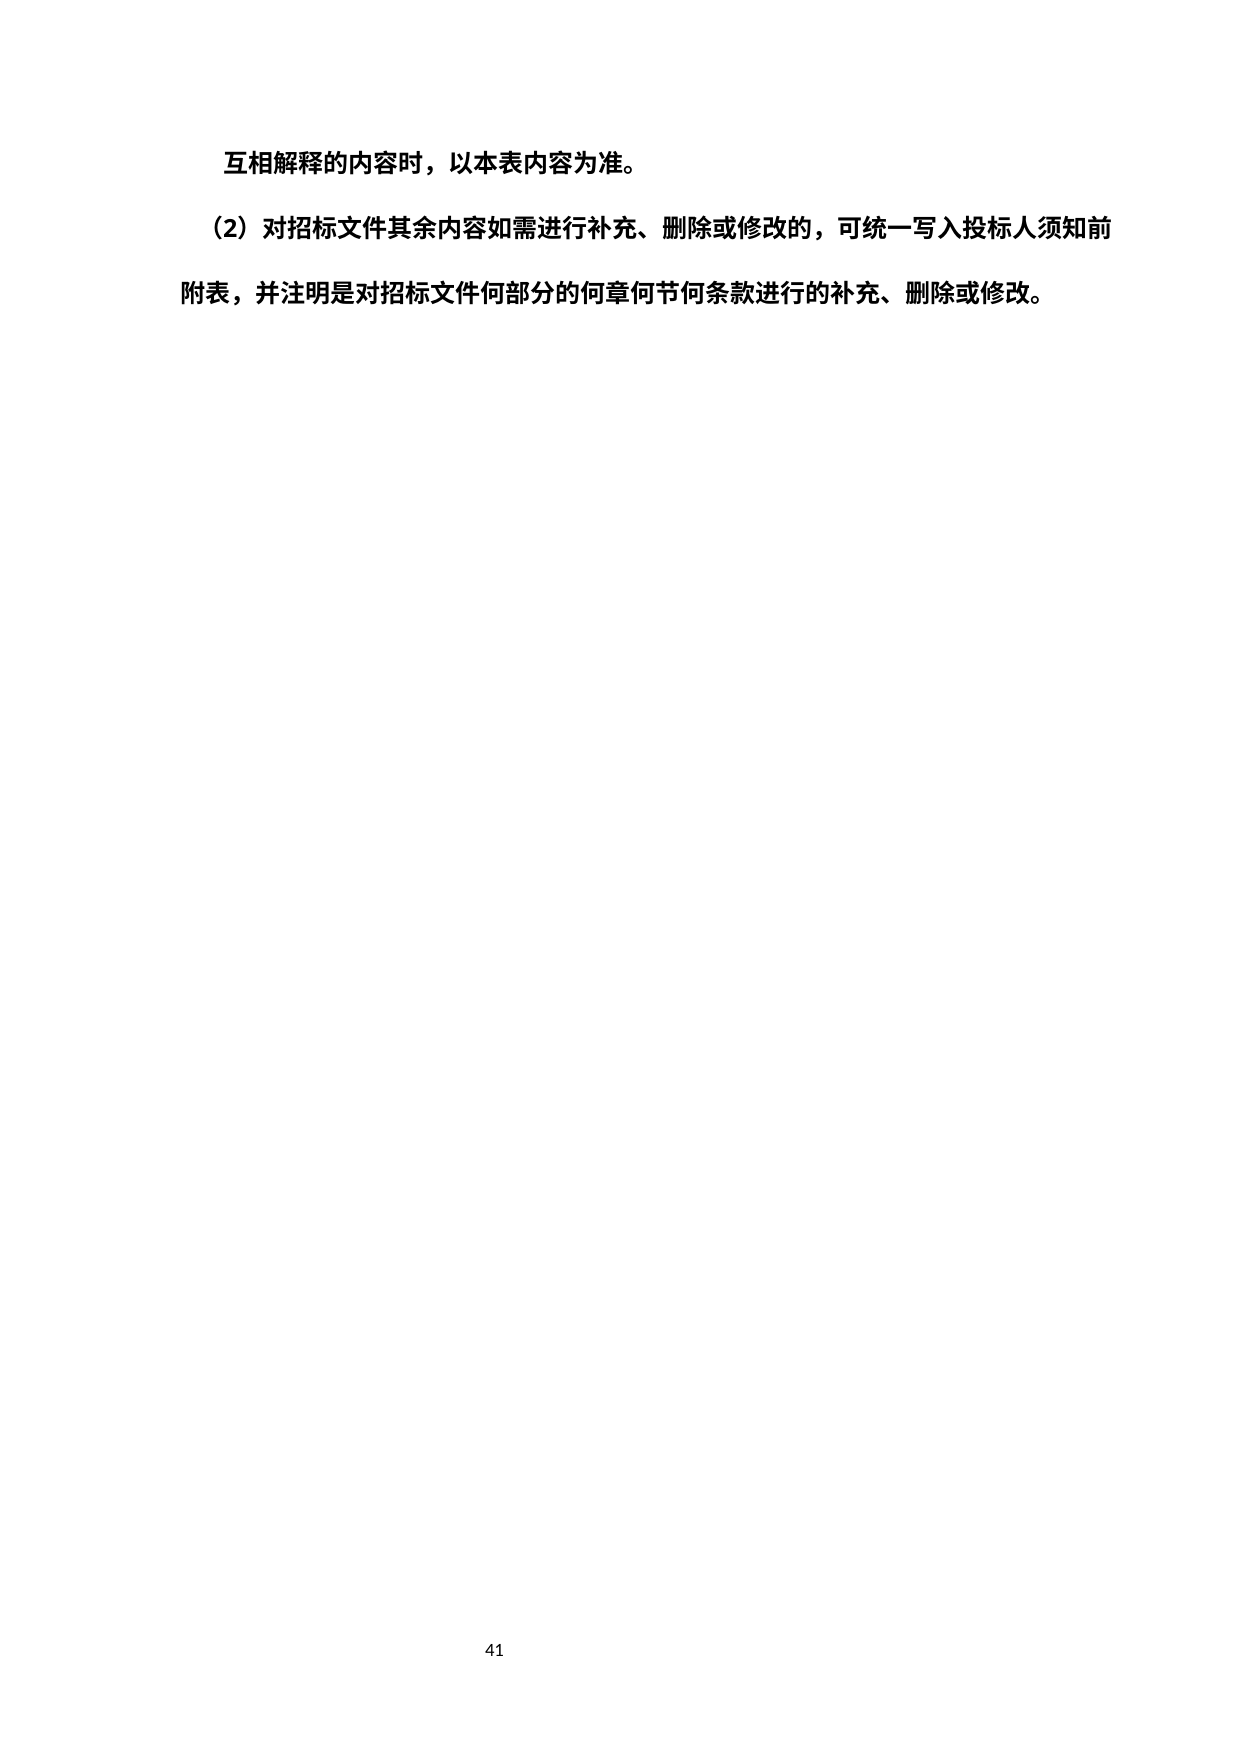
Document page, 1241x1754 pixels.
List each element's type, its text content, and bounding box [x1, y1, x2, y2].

subtitle （2）对招标文件其余内容如需进行补充、删除或修改的，可统一写入投标人须知前 [148, 194, 1122, 259]
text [148, 129, 1122, 194]
text 附表，并注明是对招标文件何部分的何章何节何条款进行的补充、删除或修改。 [148, 259, 1122, 324]
